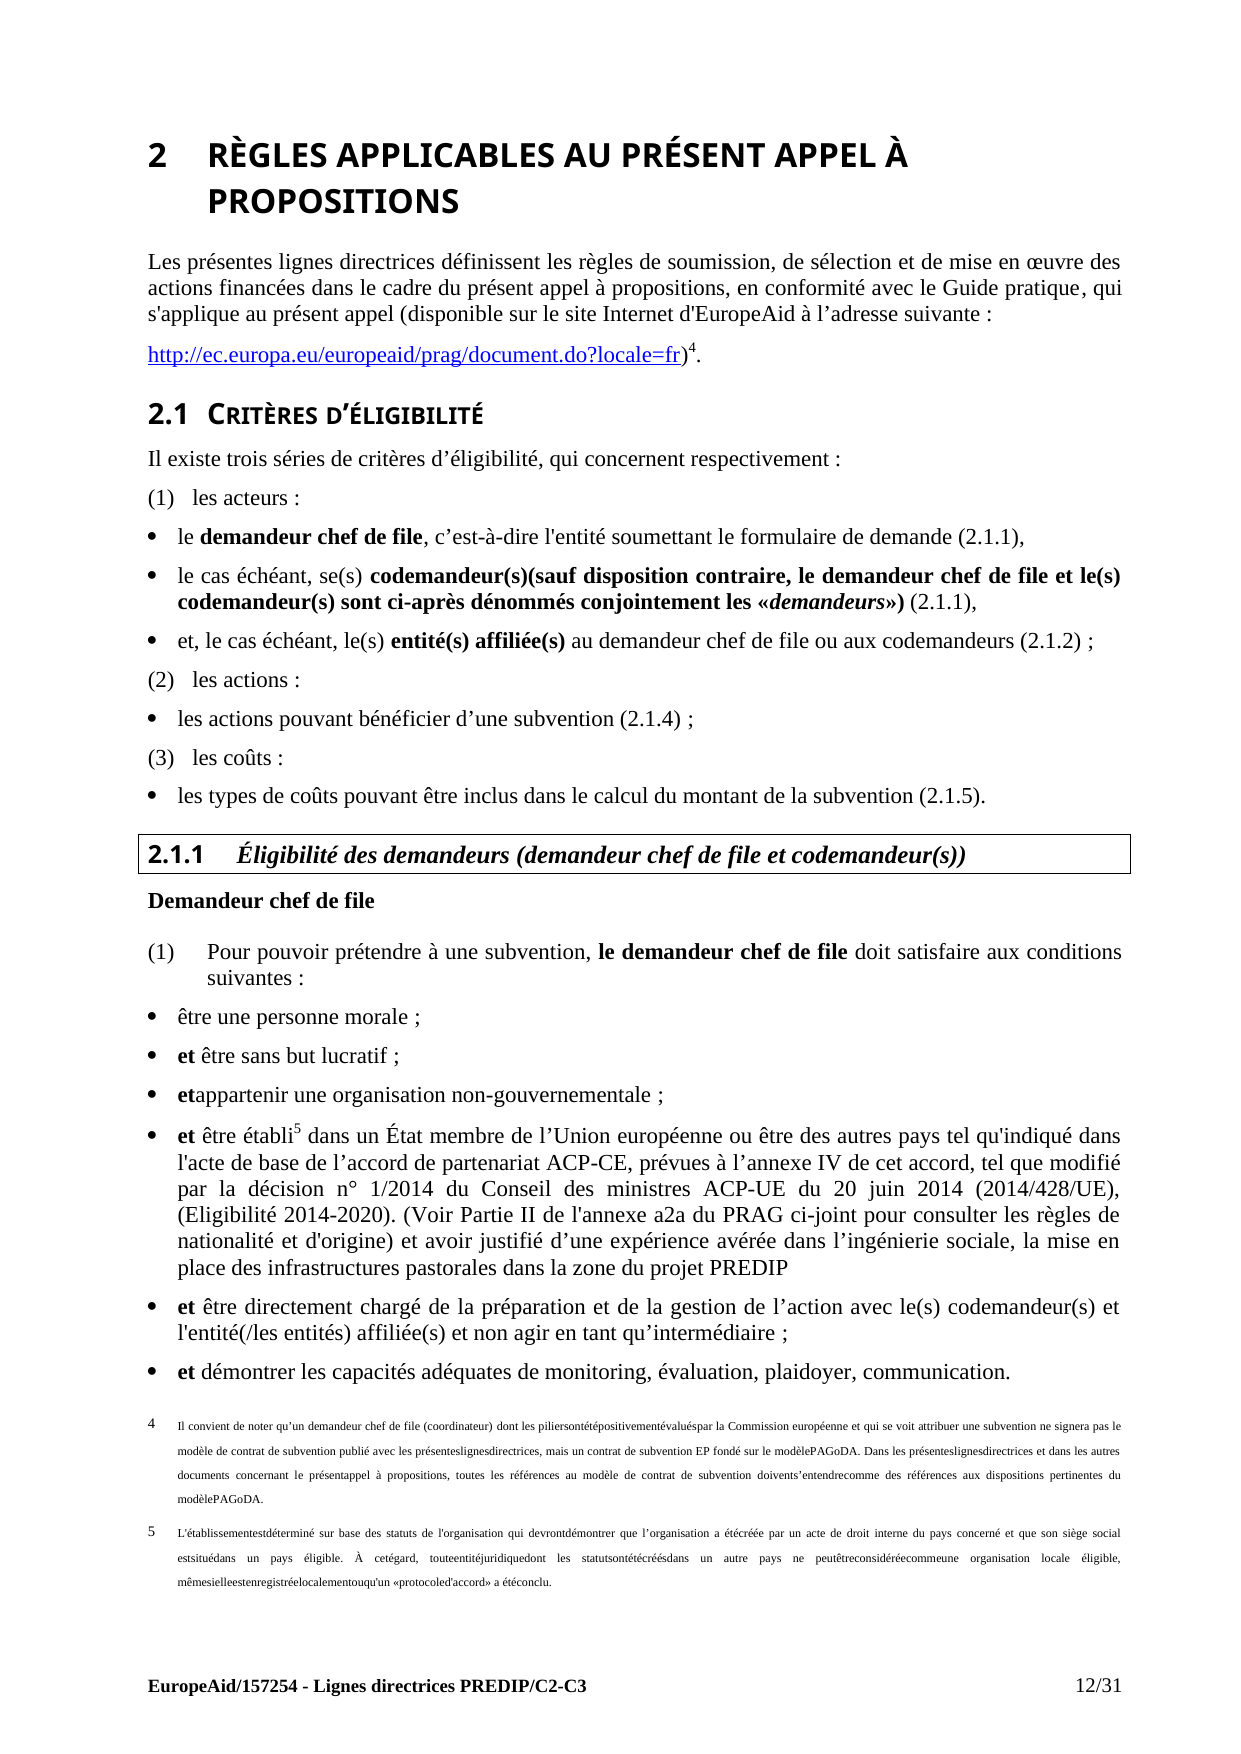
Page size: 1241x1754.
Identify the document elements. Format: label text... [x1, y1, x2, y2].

list les actions pouvant bénéficier d’une subvention (2.1.4) ; [148, 705, 1122, 731]
list et être directement chargé de la préparation et de la gestion de l’action avec le(s) codemandeur(s) et l'entité(/les entités) affiliée(s) et non agir en tant qu’intermédiaire ; [148, 1293, 1122, 1346]
list être une personne morale ; [148, 1003, 1122, 1029]
text Les présentes lignes directrices définissent les règles de soumission, de sélection et de mise en œuvre des actions financées dans le cadre du présent appel à propositions, en conformité avec le Guide pratique, qui s'applique au présent appel (disponible sur le site Internet d'EuropeAid à l’adresse suivante : [148, 248, 1122, 327]
text Critères d’éligibilité [148, 393, 1122, 433]
list et, le cas échéant, le(s) entité(s) affiliée(s) au demandeur chef de file ou aux codemandeurs (2.1.2) ; [148, 627, 1122, 653]
list les actions : [148, 666, 1122, 692]
list etappartenir une organisation non-gouvernementale ; [148, 1081, 1122, 1107]
list le cas échéant, se(s) codemandeur(s)(sauf disposition contraire, le demandeur chef de file et le(s) codemandeur(s) sont ci-après dénommés conjointement les «demandeurs») (2.1.1), [148, 562, 1122, 614]
list et être établi dans un État membre de l’Union européenne ou être des autres pays tel qu'indiqué dans l'acte de base de l’accord de partenariat ACP-CE, prévues à l’annexe IV de cet accord, tel que modifié par la décision n° 1/2014 du Conseil des ministres ACP-UE du 20 juin 2014 (2014/428/UE), (Eligibilité 2014-2020). (Voir Partie II de l'annexe a2a du PRAG ci-joint pour consulter les règles de nationalité et d'origine) et avoir justifié d’une expérience avérée dans l’ingénierie sociale, la mise en place des infrastructures pastorales dans la zone du projet PREDIP [148, 1120, 1122, 1280]
list Pour pouvoir prétendre à une subvention, le demandeur chef de file doit satisfaire aux conditions suivantes : [148, 938, 1122, 991]
text Demandeur chef de file [148, 887, 1122, 913]
list et démontrer les capacités adéquates de monitoring, évaluation, plaidoyer, communication. [148, 1358, 1122, 1384]
list le demandeur chef de file, c’est-à-dire l'entité soumettant le formulaire de demande (2.1.1), [148, 523, 1122, 549]
list les coûts : [148, 744, 1122, 770]
list les types de coûts pouvant être inclus dans le calcul du montant de la subvention (2.1.5). [148, 782, 1122, 809]
text http://ec.europa.eu/europeaid/prag/document.do?locale=fr). [148, 339, 1122, 368]
text Éligibilité des demandeurs (demandeur chef de file et codemandeur(s)) [139, 835, 1130, 873]
text Il existe trois séries de critères d’éligibilité, qui concernent respectivement : [148, 445, 1122, 472]
list les acteurs : [148, 484, 1122, 511]
list et être sans but lucratif ; [148, 1042, 1122, 1068]
text RÈgles applicables au prÉsent appel À propositions [148, 132, 1122, 223]
